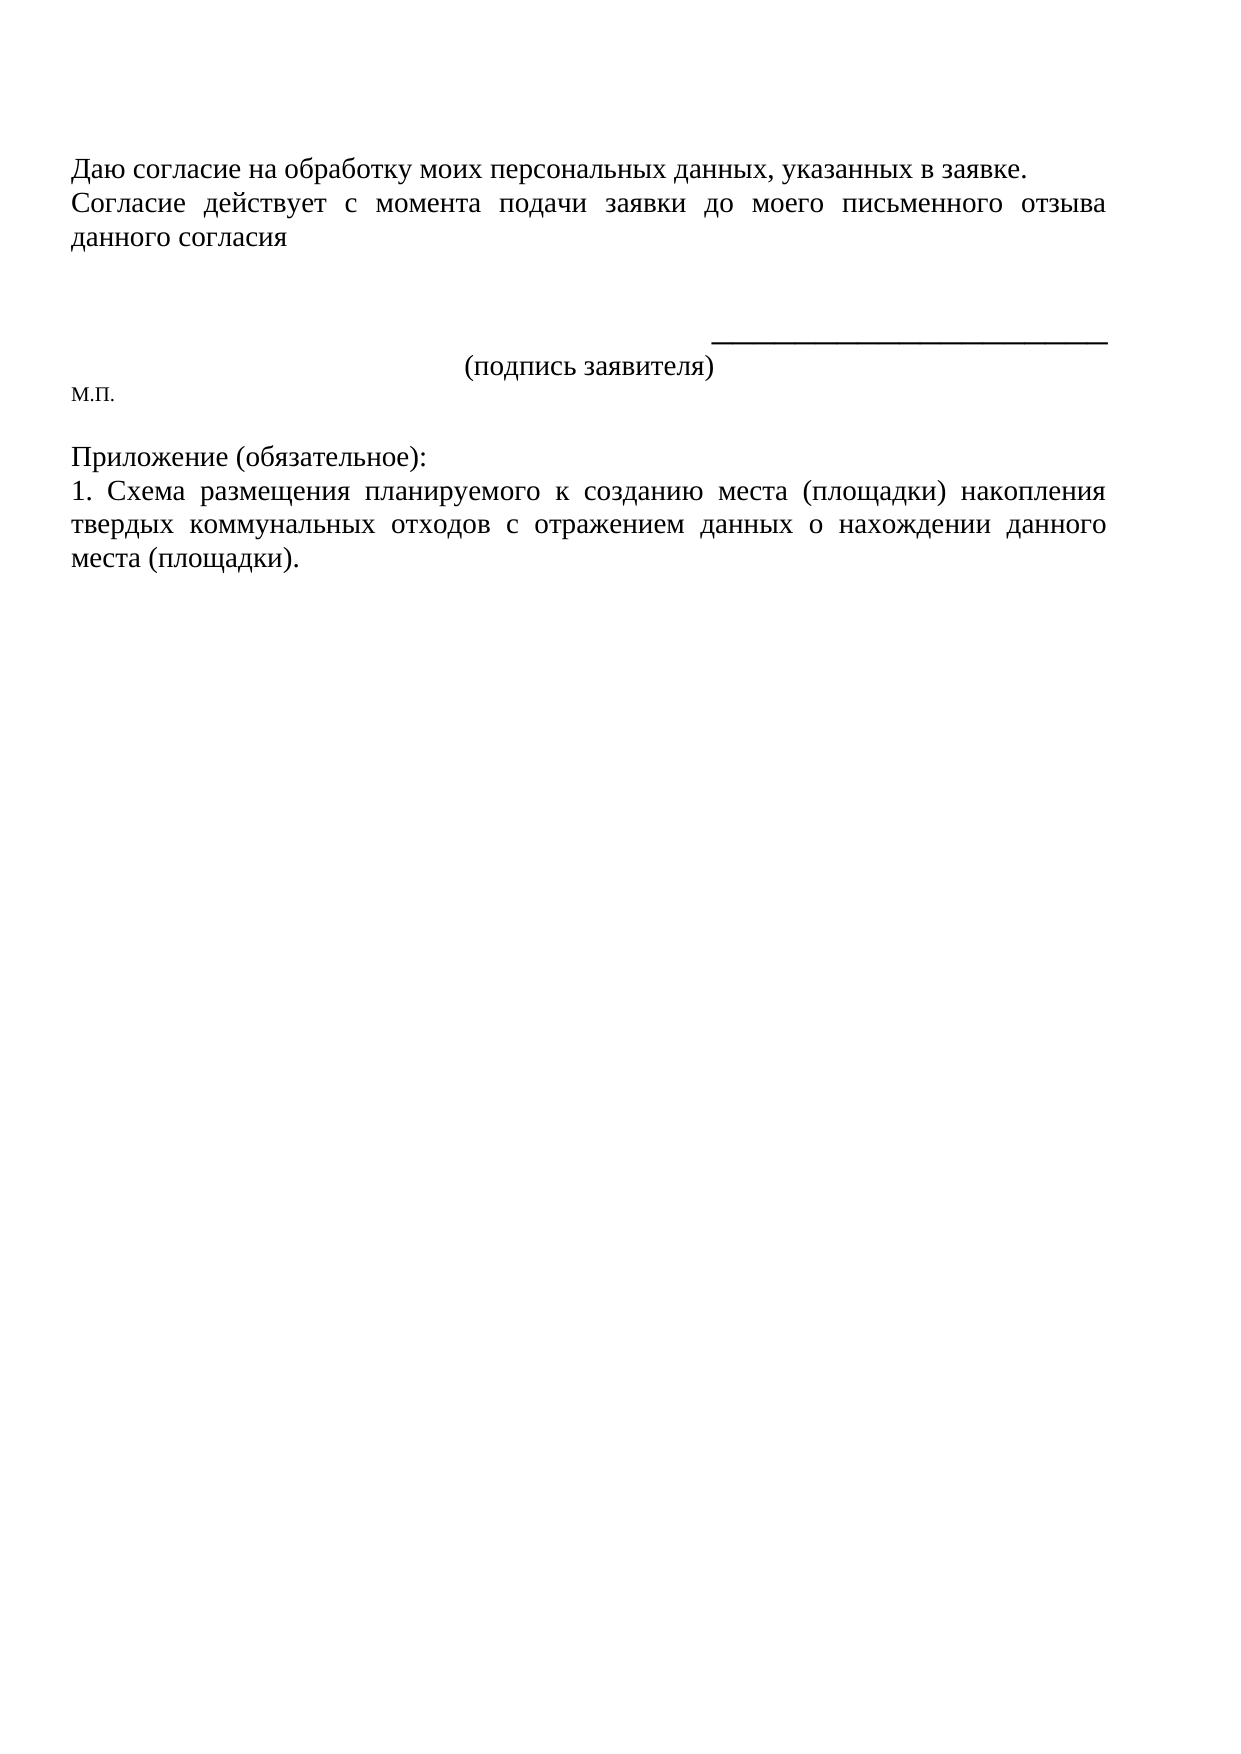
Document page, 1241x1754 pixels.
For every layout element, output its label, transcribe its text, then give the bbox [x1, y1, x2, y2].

text (подпись заявителя) [71, 348, 1107, 382]
text Согласие действует с момента подачи заявки до моего письменного отзыва данного согласия [71, 185, 1107, 252]
text М.П. [71, 382, 1107, 406]
text Даю согласие на обработку моих персональных данных, указанных в заявке. [71, 152, 1107, 185]
text 1. Схема размещения планируемого к созданию места (площадки) накопления твердых коммунальных отходов с отражением данных о нахождении данного места (площадки). [71, 473, 1107, 573]
text ___________________ [71, 300, 1107, 348]
text Приложение (обязательное): [71, 439, 1107, 473]
